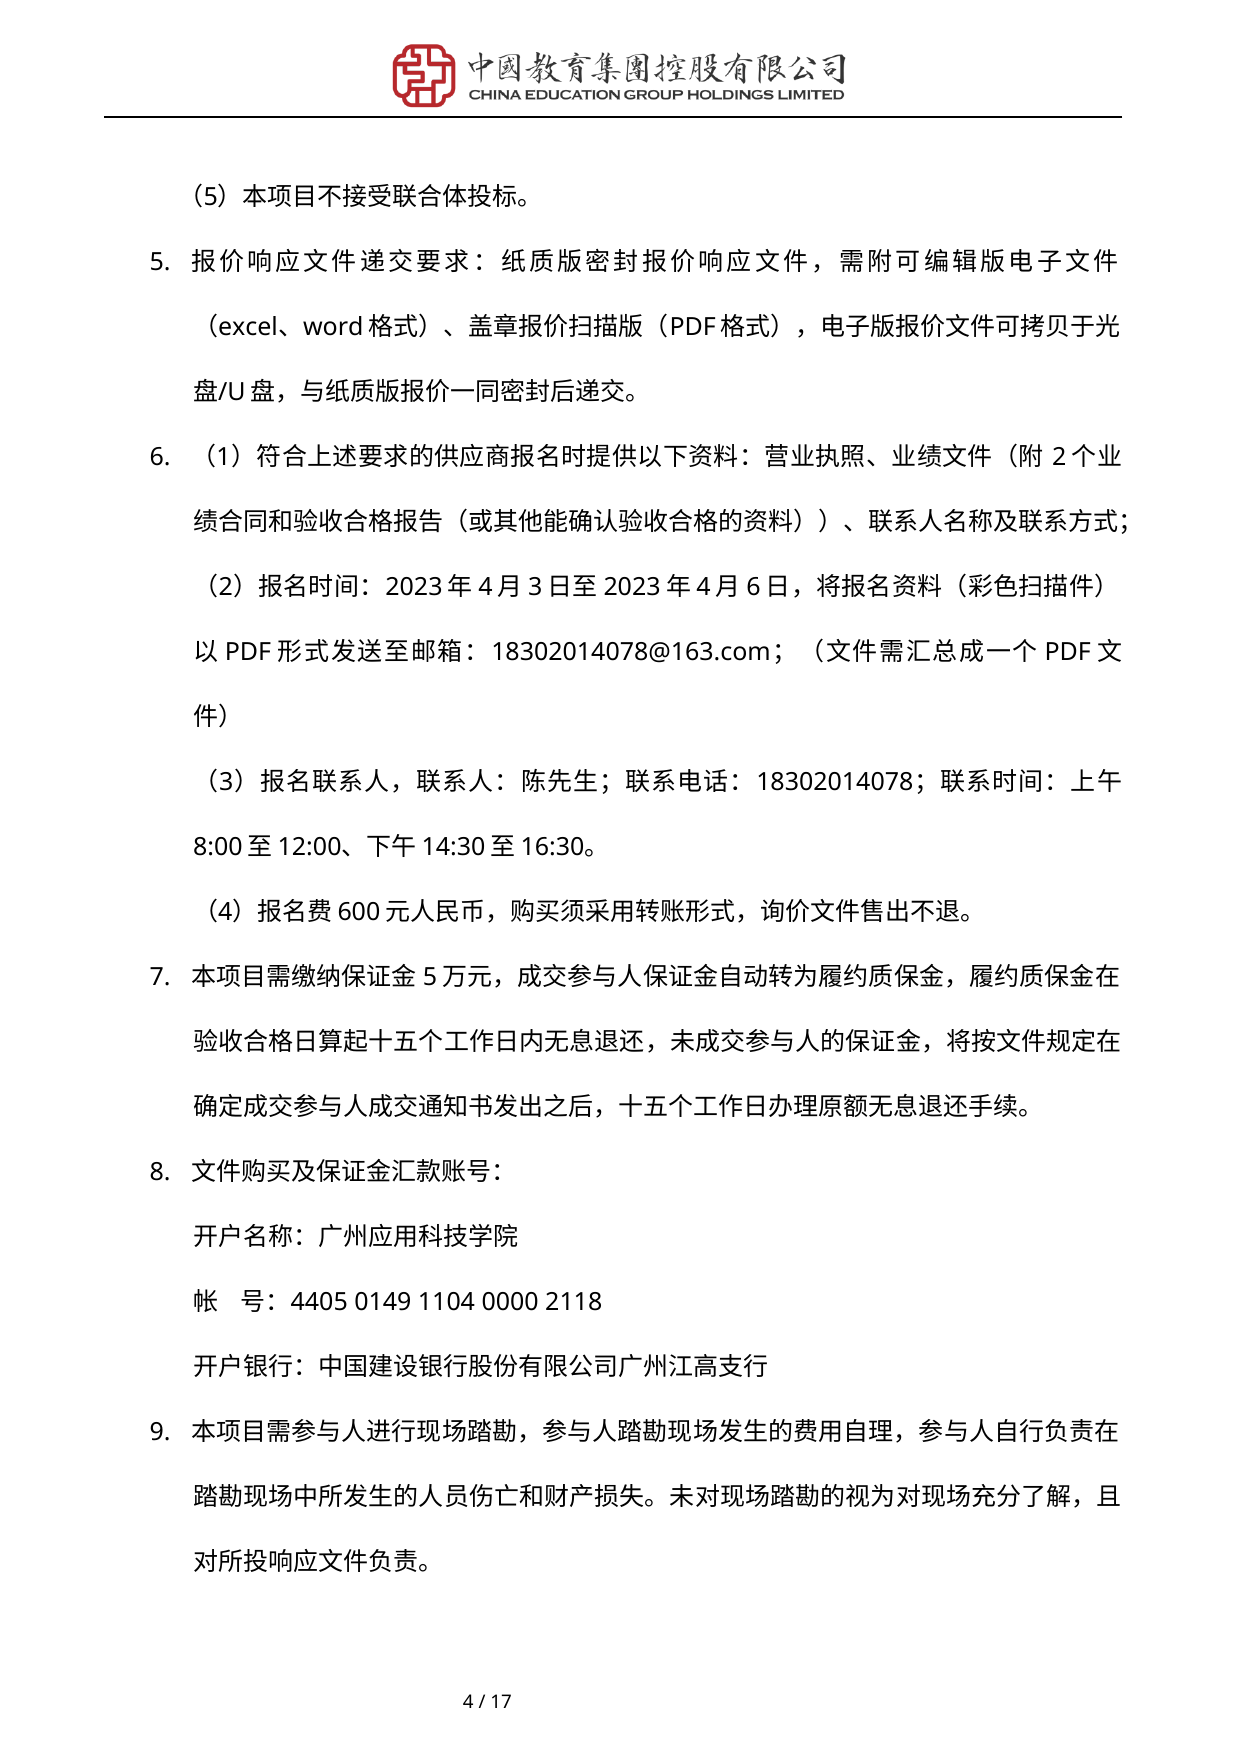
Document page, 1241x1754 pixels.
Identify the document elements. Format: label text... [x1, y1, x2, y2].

text 开户名称：广州应用科技学院 [193, 1202, 1122, 1267]
list 报价响应文件递交要求：纸质版密封报价响应文件，需附可编辑版电子文件（excel、word格式）、盖章报价扫描版（PDF格式），电子版报价文件可拷贝于光盘/U盘，与纸质版报价一同密封后递交。 [149, 227, 1122, 422]
list 文件购买及保证金汇款账号： [149, 1137, 1122, 1202]
picture [366, 37, 871, 113]
list （1）符合上述要求的供应商报名时提供以下资料：营业执照、业绩文件（附2个业绩合同和验收合格报告（或其他能确认验收合格的资料））、联系人名称及联系方式； [149, 422, 1122, 552]
list 本项目需缴纳保证金5万元，成交参与人保证金自动转为履约质保金，履约质保金在验收合格日算起十五个工作日内无息退还，未成交参与人的保证金，将按文件规定在确定成交参与人成交通知书发出之后，十五个工作日办理原额无息退还手续。 [149, 942, 1122, 1137]
text （4）报名费600元人民币，购买须采用转账形式，询价文件售出不退。 [193, 877, 1122, 942]
text 帐 号：4405 0149 1104 0000 2118 [193, 1267, 1122, 1332]
text 开户银行：中国建设银行股份有限公司广州江高支行 [193, 1332, 1122, 1397]
text （2）报名时间：2023年4月3日至2023年4月6日，将报名资料（彩色扫描件）以PDF形式发送至邮箱：18302014078@163.com；（文件需汇总成一个PDF文件） [193, 552, 1122, 747]
text （3）报名联系人，联系人：陈先生；联系电话：18302014078；联系时间：上午8:00至12:00、下午14:30至16:30。 [193, 747, 1122, 877]
text （5）本项目不接受联合体投标。 [178, 162, 1122, 227]
list 本项目需参与人进行现场踏勘，参与人踏勘现场发生的费用自理，参与人自行负责在踏勘现场中所发生的人员伤亡和财产损失。未对现场踏勘的视为对现场充分了解，且对所投响应文件负责。 [149, 1397, 1122, 1592]
